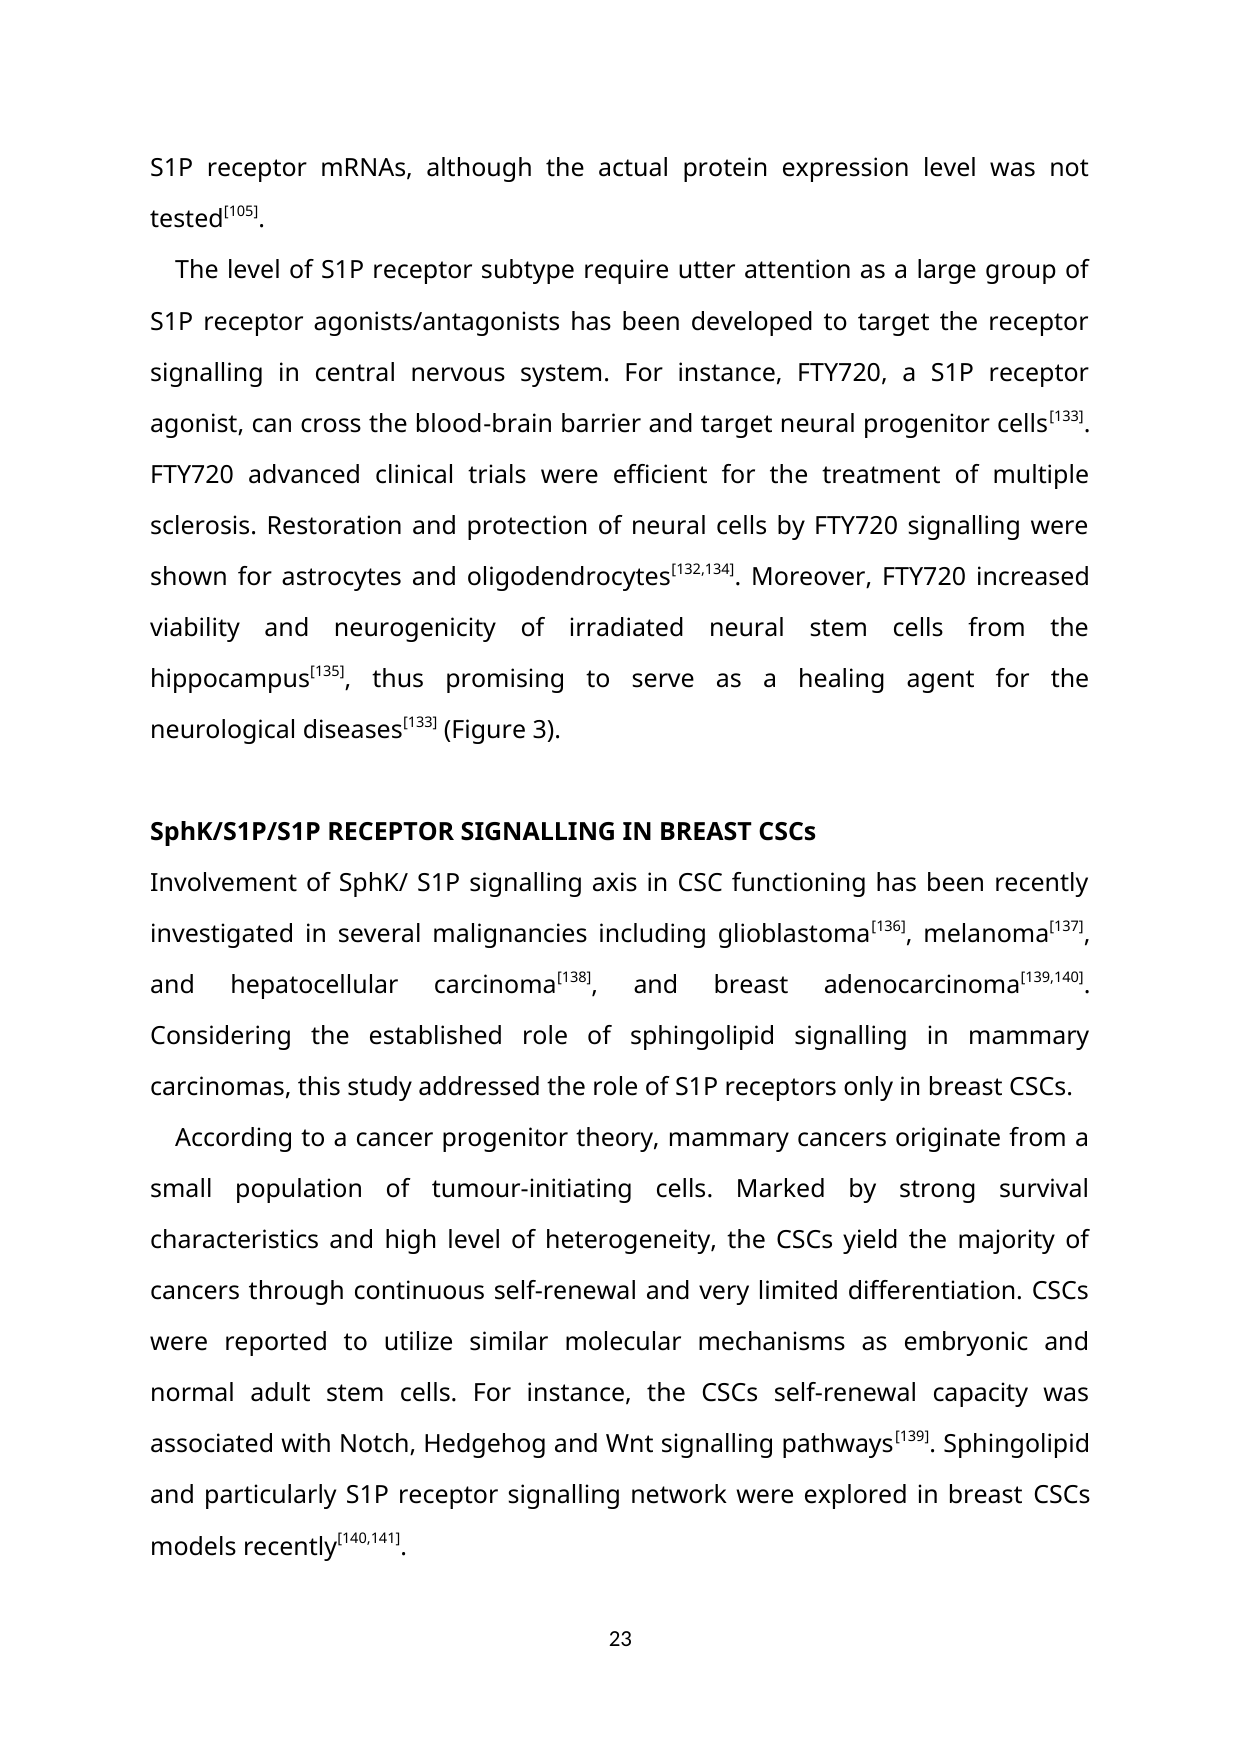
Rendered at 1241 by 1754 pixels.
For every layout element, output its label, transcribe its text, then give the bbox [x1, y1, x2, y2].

text The level of S1P receptor subtype require utter attention as a large group of S1P receptor agonists/antagonists has been developed to target the receptor signalling in central nervous system. For instance, FTY720, a S1P receptor agonist, can cross the blood-brain barrier and target neural progenitor cells[133]. FTY720 advanced clinical trials were efficient for the treatment of multiple sclerosis. Restoration and protection of neural cells by FTY720 signalling were shown for astrocytes and oligodendrocytes[132,134]. Moreover, FTY720 increased viability and neurogenicity of irradiated neural stem cells from the hippocampus[135], thus promising to serve as a healing agent for the neurological diseases[133] (Figure 3). [150, 252, 1090, 746]
text According to a cancer progenitor theory, mammary cancers originate from a small population of tumour-initiating cells. Marked by strong survival characteristics and high level of heterogeneity, the CSCs yield the majority of cancers through continuous self-renewal and very limited differentiation. CSCs were reported to utilize similar molecular mechanisms as embryonic and normal adult stem cells. For instance, the CSCs self-renewal capacity was associated with Notch, Hedgehog and Wnt signalling pathways[139]. Sphingolipid and particularly S1P receptor signalling network were explored in breast CSCs models recently[140,141]. [150, 1120, 1090, 1562]
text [150, 150, 1090, 235]
text Involvement of SphK/ S1P signalling axis in CSC functioning has been recently investigated in several malignancies including glioblastoma[136], melanoma[137], and hepatocellular carcinoma[138], and breast adenocarcinoma[139,140]. Considering the established role of sphingolipid signalling in mammary carcinomas, this study addressed the role of S1P receptors only in breast CSCs. [150, 864, 1090, 1103]
subtitle SphK/S1P/S1P RECEPTOR SIGNALLING IN BREAST CSCs [150, 813, 1090, 848]
